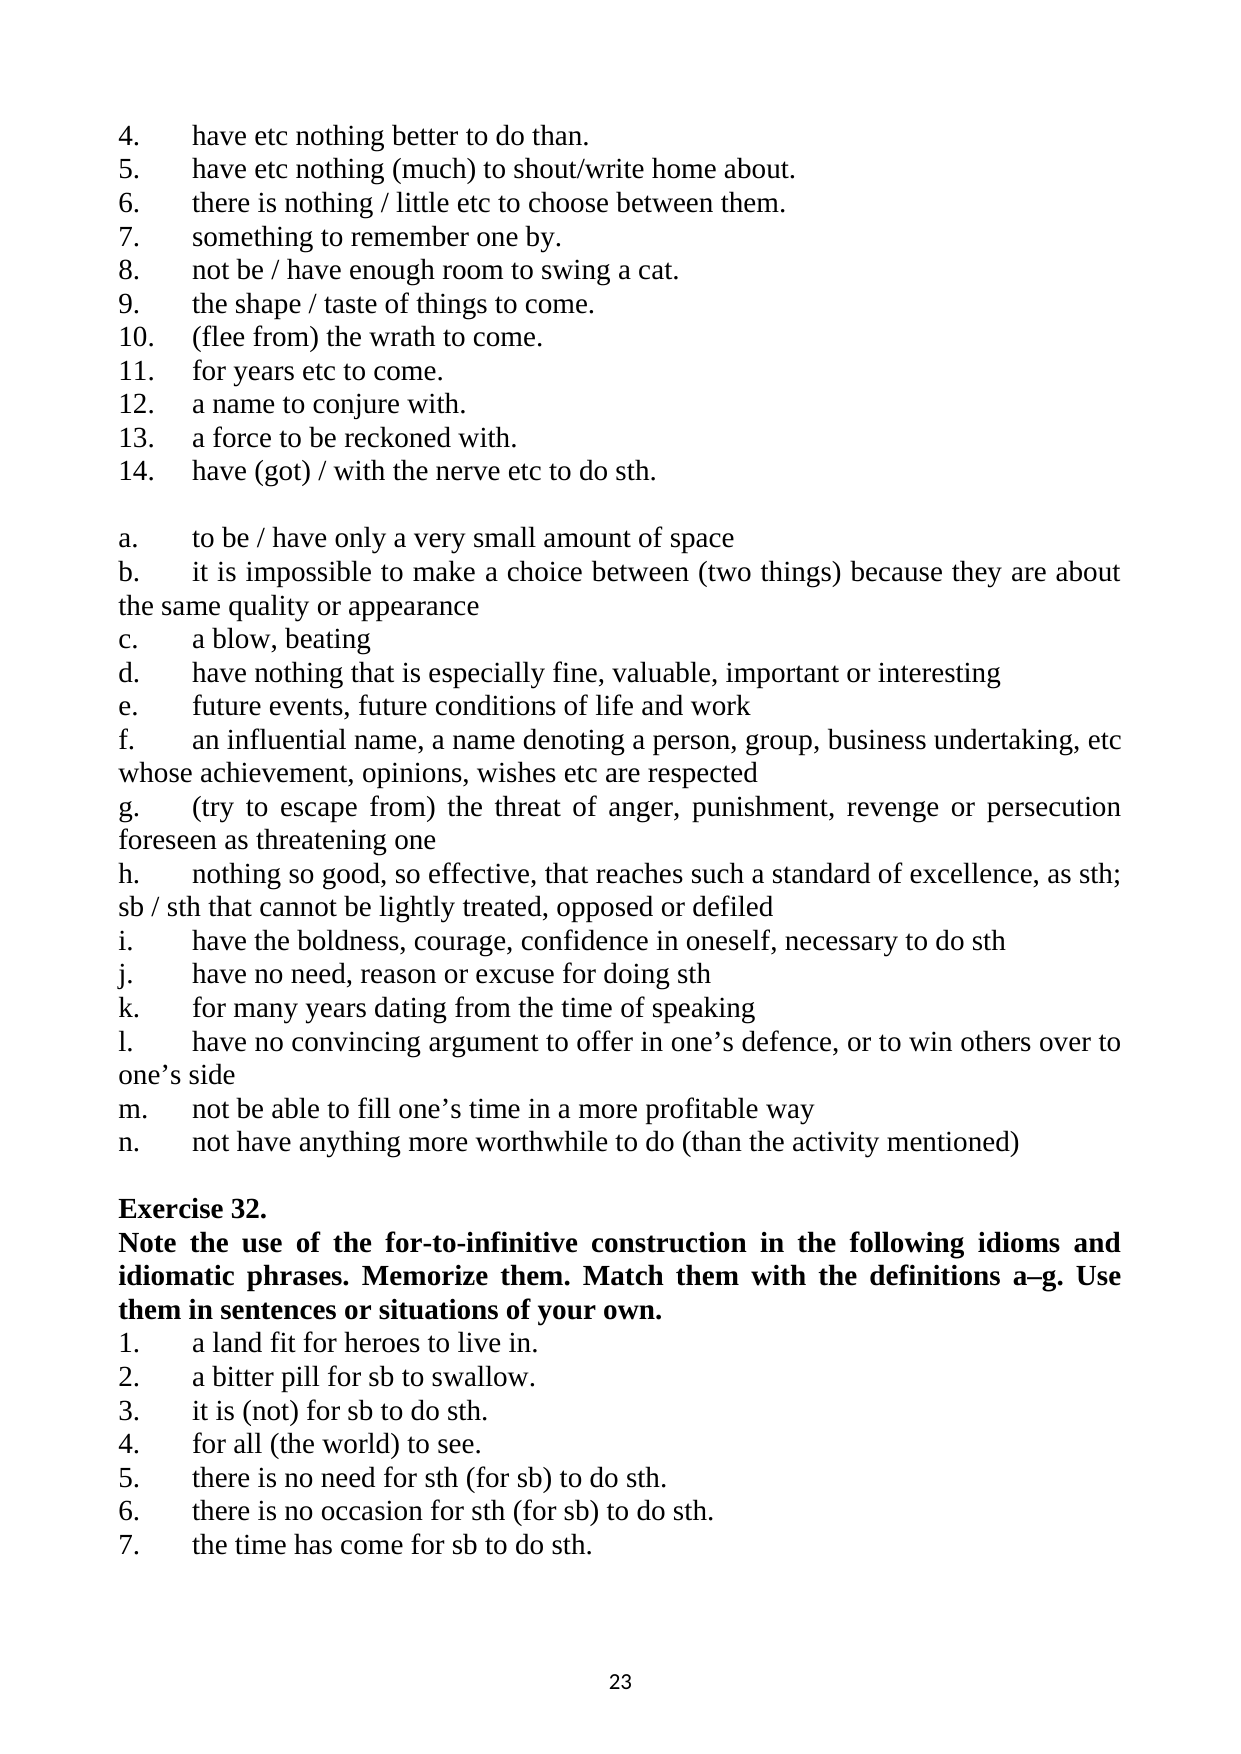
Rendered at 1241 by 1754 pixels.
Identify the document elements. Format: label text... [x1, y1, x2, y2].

list have nothing that is especially fine, valuable, important or interesting [118, 655, 1122, 688]
list have no convincing argument to offer in one’s defence, or to win others over to one’s side [118, 1024, 1122, 1091]
list the time has come for sb to do sth. [118, 1527, 1122, 1560]
list have the boldness, courage, confidence in oneself, necessary to do sth [118, 923, 1122, 957]
text Note the use of the for-to-infinitive construction in the following idioms and idiomatic phrases. Memorize them. Match them with the definitions a–g. Use them in sentences or situations of your own. [118, 1225, 1122, 1326]
list it is impossible to make a choice between (two things) because they are about the same quality or appearance [118, 554, 1122, 621]
list a bitter pill for sb to swallow. [118, 1359, 1122, 1393]
list a blow, beating [118, 621, 1122, 655]
list the shape / taste of things to come. [118, 286, 1122, 319]
list nothing so good, so effective, that reaches such a standard of excellence, as sth; sb / sth that cannot be lightly treated, opposed or defiled [118, 856, 1122, 923]
list to be / have only a very small amount of space [118, 521, 1122, 554]
list something to remember one by. [118, 219, 1122, 252]
list for all (the world) to see. [118, 1426, 1122, 1460]
list (try to escape from) the threat of anger, punishment, revenge or persecution foreseen as threatening one [118, 789, 1122, 856]
list a force to be reckoned with. [118, 420, 1122, 453]
list there is no occasion for sth (for sb) to do sth. [118, 1493, 1122, 1527]
list not be able to fill one’s time in a more profitable way [118, 1091, 1122, 1124]
list have etc nothing better to do than. [118, 118, 1122, 152]
list there is nothing / little etc to choose between them. [118, 185, 1122, 219]
list a land fit for heroes to live in. [118, 1326, 1122, 1359]
list have no need, reason or excuse for doing sth [118, 957, 1122, 990]
list for many years dating from the time of speaking [118, 990, 1122, 1024]
list not have anything more worthwhile to do (than the activity mentioned) [118, 1124, 1122, 1158]
list for years etc to come. [118, 353, 1122, 386]
list there is no need for sth (for sb) to do sth. [118, 1460, 1122, 1493]
list not be / have enough room to swing a cat. [118, 252, 1122, 286]
list a name to conjure with. [118, 386, 1122, 420]
list have etc nothing (much) to shout/write home about. [118, 152, 1122, 185]
list have (got) / with the nerve etc to do sth. [118, 453, 1122, 487]
list (flee from) the wrath to come. [118, 319, 1122, 353]
list it is (not) for sb to do sth. [118, 1393, 1122, 1426]
list future events, future conditions of life and work [118, 688, 1122, 722]
text Exercise 32. [118, 1191, 1122, 1225]
list an influential name, a name denoting a person, group, business undertaking, etc whose achievement, opinions, wishes etc are respected [118, 722, 1122, 789]
